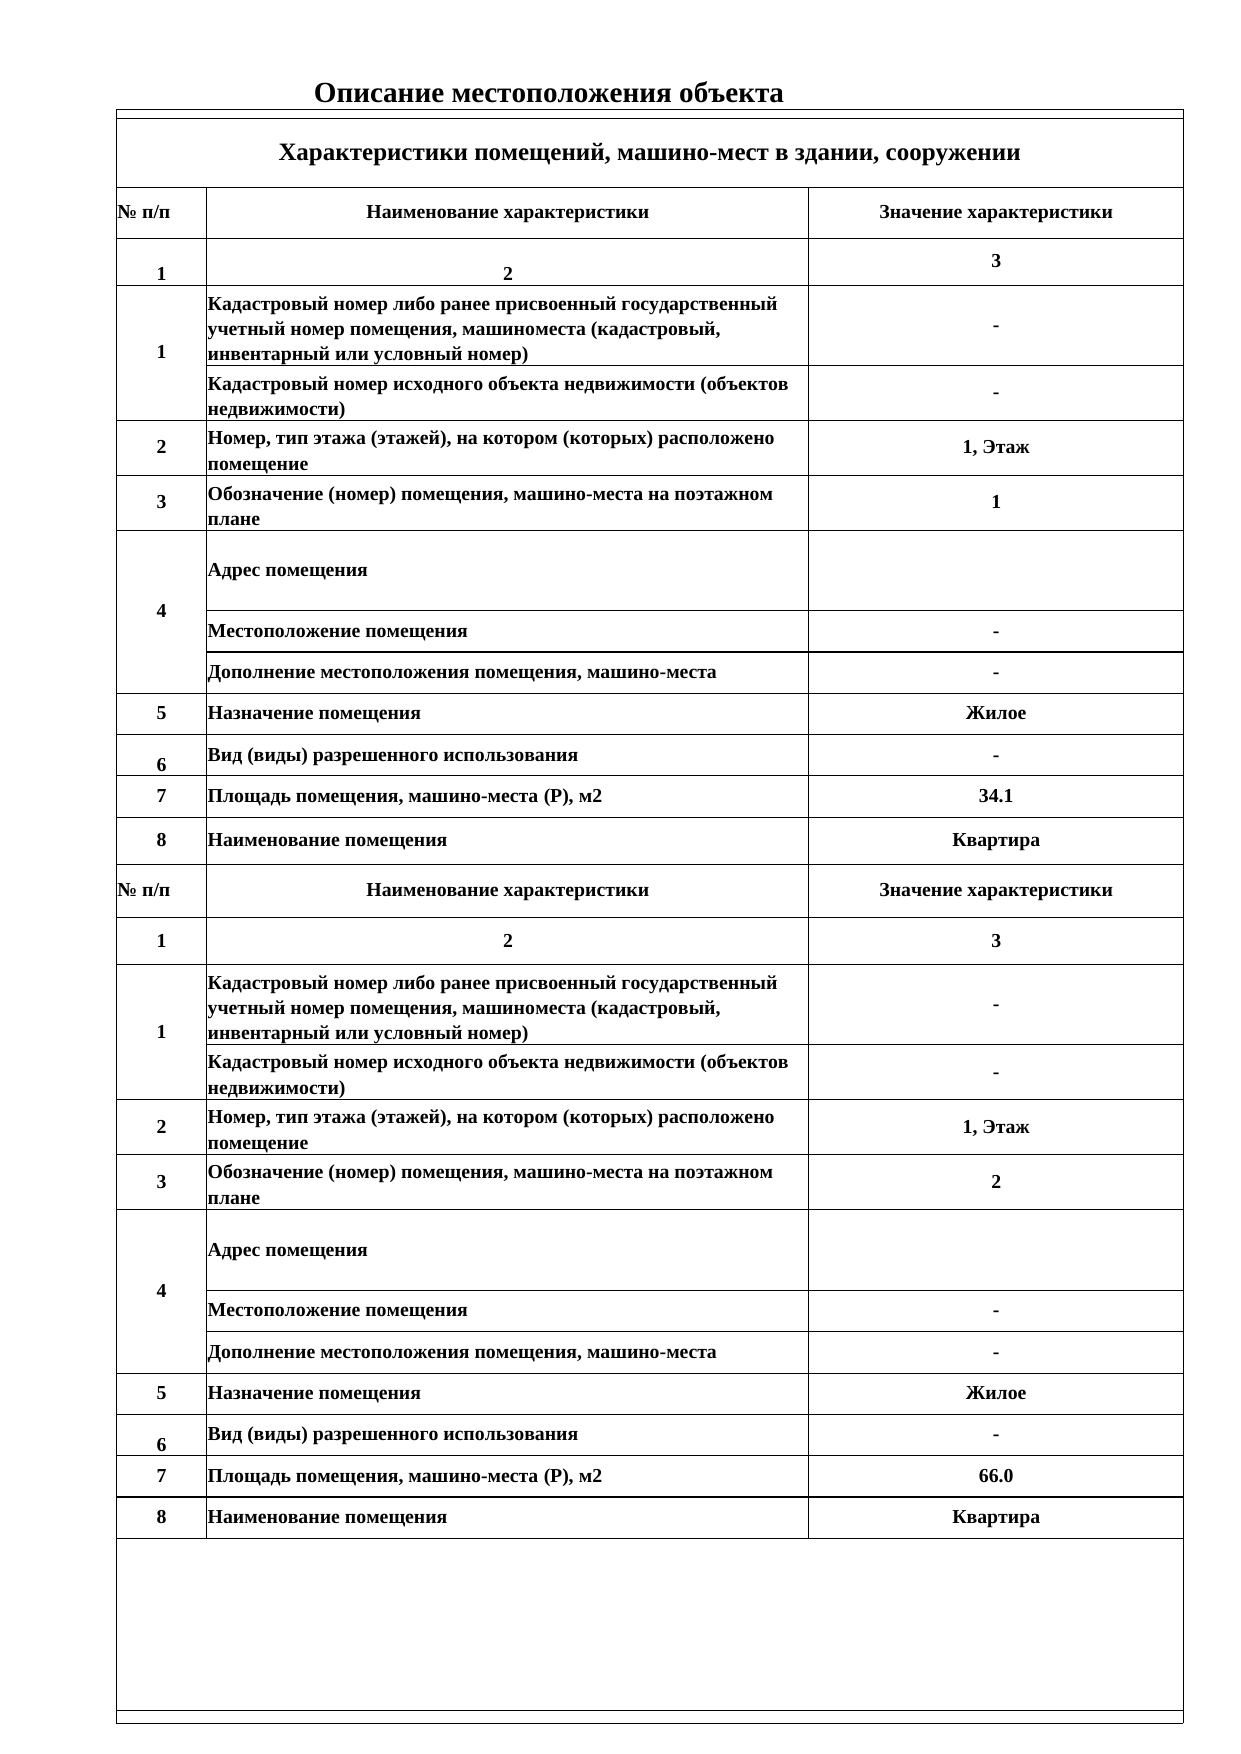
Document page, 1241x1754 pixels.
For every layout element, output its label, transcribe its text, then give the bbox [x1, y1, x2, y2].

table_cell - [809, 1045, 1183, 1099]
table_cell 66.0 [809, 1456, 1183, 1496]
table_cell Значение характеристики [809, 188, 1183, 237]
table_cell № п/п [117, 865, 206, 917]
table_cell [117, 1539, 1183, 1710]
table_cell 3 [809, 239, 1183, 284]
table_cell 2 [117, 421, 206, 475]
table_cell - [809, 1291, 1183, 1331]
table_cell Назначение помещения [207, 1374, 808, 1414]
table_cell Обозначение (номер) помещения, машино-места на поэтажном плане [207, 1155, 808, 1209]
table_cell - [809, 1415, 1183, 1455]
table_cell 6 [117, 1415, 206, 1455]
table_cell 2 [809, 1155, 1183, 1209]
table_cell 2 [207, 239, 808, 284]
table_cell Дополнение местоположения помещения, машино-места [207, 1332, 808, 1372]
table_cell Местоположение помещения [207, 611, 808, 651]
table_cell [809, 531, 1183, 610]
table_cell 3 [809, 918, 1183, 964]
table_cell Жилое [809, 1374, 1183, 1414]
table_cell 2 [207, 918, 808, 964]
table_cell Местоположение помещения [207, 1291, 808, 1331]
table_cell 2 [117, 1100, 206, 1154]
table_cell 7 [117, 776, 206, 817]
table_cell Номер, тип этажа (этажей), на котором (которых) расположено помещение [207, 1100, 808, 1154]
table_cell 5 [117, 694, 206, 734]
table_cell 1, Этаж [809, 421, 1183, 475]
table_cell [809, 1210, 1183, 1290]
table_cell Квартира [809, 818, 1183, 864]
table_cell 4 [117, 1210, 206, 1372]
table_cell 3 [117, 1155, 206, 1209]
table_cell 34.1 [809, 776, 1183, 817]
table_cell 8 [117, 1498, 206, 1538]
table_cell - [809, 366, 1183, 420]
table_cell Кадастровый номер исходного объекта недвижимости (объектов недвижимости) [207, 1045, 808, 1099]
table_cell Адрес помещения [207, 1210, 808, 1290]
table_cell - [809, 965, 1183, 1044]
table_cell Наименование помещения [207, 1498, 808, 1538]
table_cell 4 [117, 531, 206, 692]
table_cell Площадь помещения, машино-места (P), м2 [207, 1456, 808, 1496]
table_cell 3 [117, 476, 206, 530]
table_cell Обозначение (номер) помещения, машино-места на поэтажном плане [207, 476, 808, 530]
table_cell Номер, тип этажа (этажей), на котором (которых) расположено помещение [207, 421, 808, 475]
table_cell Вид (виды) разрешенного использования [207, 735, 808, 775]
table_cell 1 [809, 476, 1183, 530]
table_cell Наименование характеристики [207, 865, 808, 917]
table_cell Вид (виды) разрешенного использования [207, 1415, 808, 1455]
table_cell 1 [117, 286, 206, 420]
table_cell - [809, 286, 1183, 365]
table_cell 1 [117, 239, 206, 284]
table_cell Значение характеристики [809, 865, 1183, 917]
table_cell - [809, 653, 1183, 692]
table_cell 8 [117, 818, 206, 864]
table_cell Кадастровый номер либо ранее присвоенный государственный учетный номер помещения, машиноместа (кадастровый, инвентарный или условный номер) [207, 286, 808, 365]
table_cell Жилое [809, 694, 1183, 734]
table_cell 1 [117, 918, 206, 964]
table_cell Квартира [809, 1498, 1183, 1538]
table_cell Наименование помещения [207, 818, 808, 864]
table_cell - [809, 611, 1183, 651]
table_cell 5 [117, 1374, 206, 1414]
table_cell - [809, 735, 1183, 775]
table_cell Площадь помещения, машино-места (P), м2 [207, 776, 808, 817]
table_cell Кадастровый номер либо ранее присвоенный государственный учетный номер помещения, машиноместа (кадастровый, инвентарный или условный номер) [207, 965, 808, 1044]
table_cell 6 [117, 735, 206, 775]
table_cell Адрес помещения [207, 531, 808, 610]
table_cell № п/п [117, 188, 206, 237]
table_cell Кадастровый номер исходного объекта недвижимости (объектов недвижимости) [207, 366, 808, 420]
table_cell Назначение помещения [207, 694, 808, 734]
table_cell 7 [117, 1456, 206, 1496]
table_cell - [809, 1332, 1183, 1372]
table_cell Дополнение местоположения помещения, машино-места [207, 653, 808, 692]
table_cell 1 [117, 965, 206, 1099]
table_cell 1, Этаж [809, 1100, 1183, 1154]
table_header Характеристики помещений, машино-мест в здании, сооружении [117, 119, 1183, 187]
table_cell Наименование характеристики [207, 188, 808, 237]
